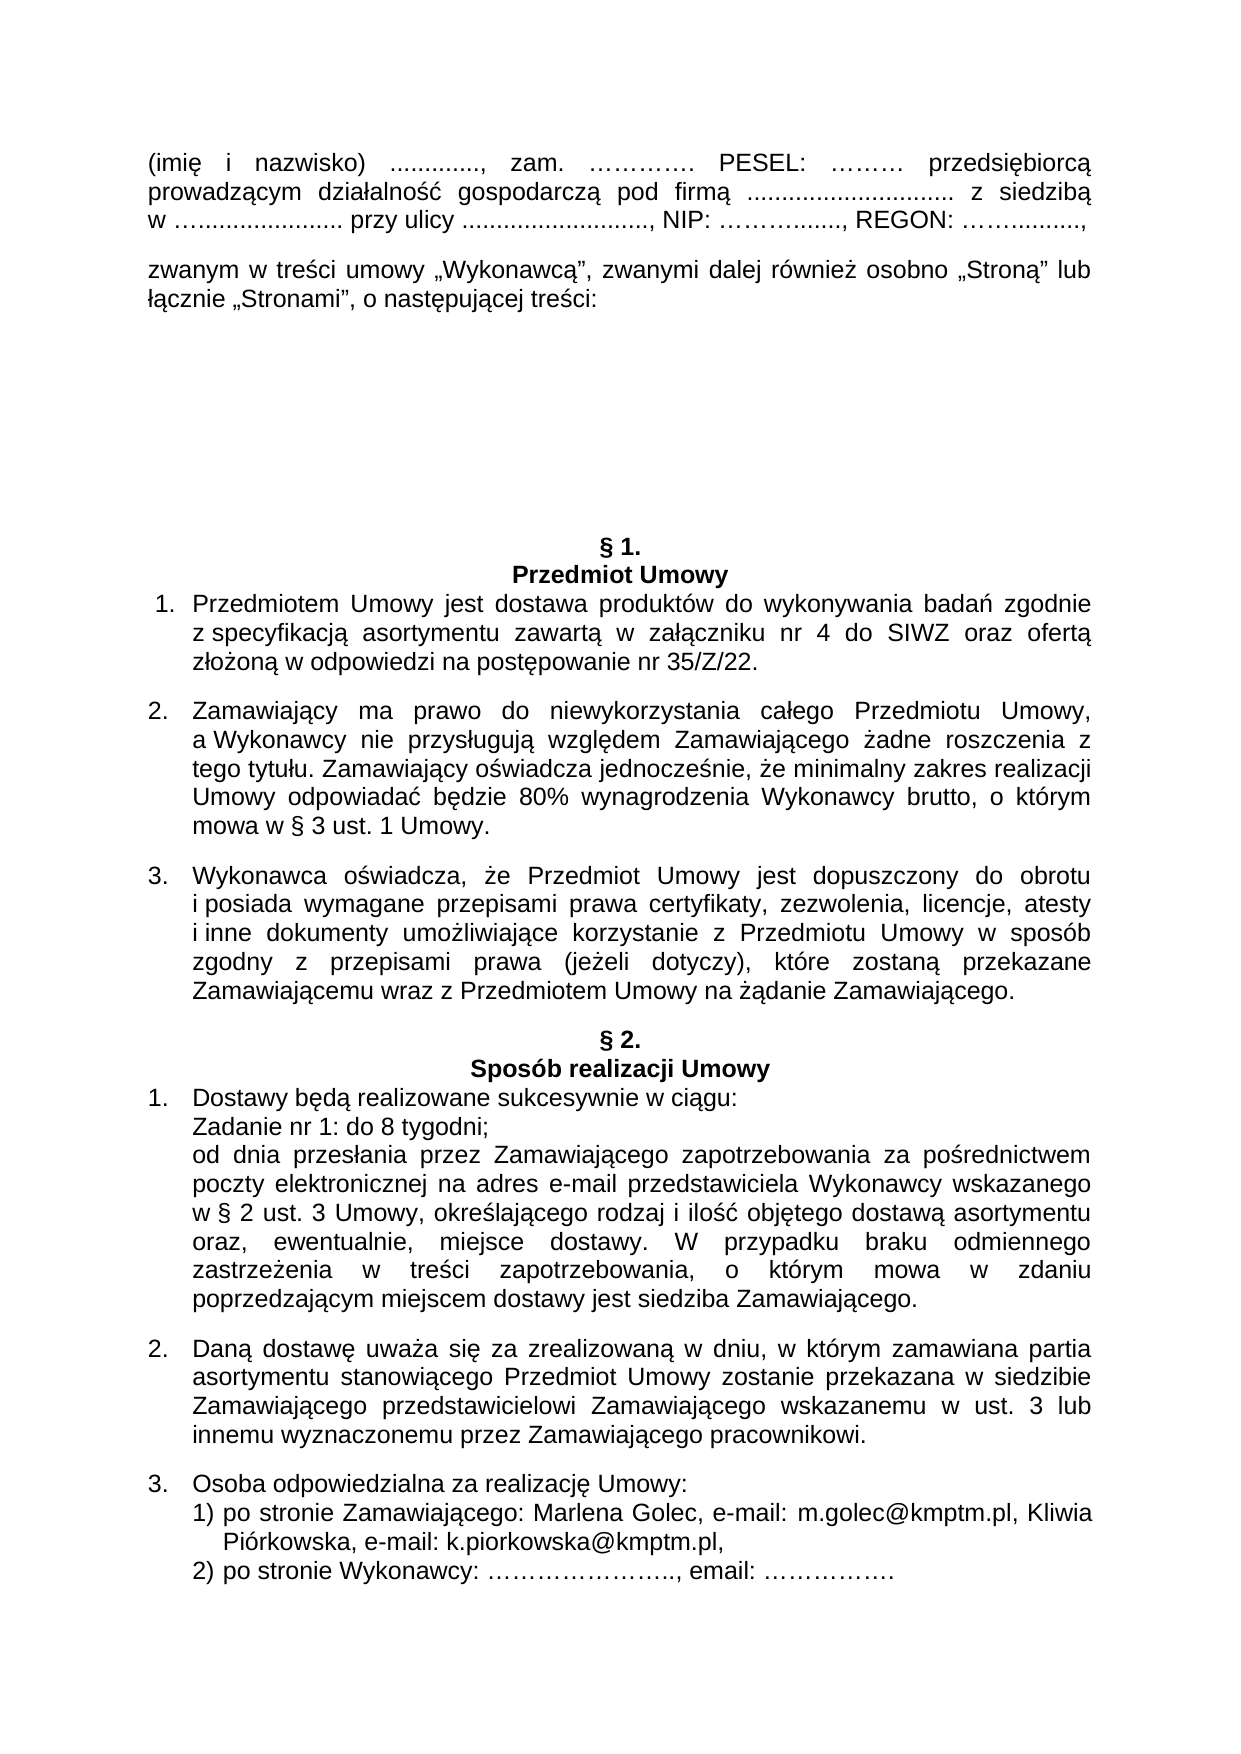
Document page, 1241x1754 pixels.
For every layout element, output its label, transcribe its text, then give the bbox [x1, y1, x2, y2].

list Przedmiotem Umowy jest dostawa produktów do wykonywania badań zgodnie z specyfikacją asortymentu zawartą w załączniku nr 4 do SIWZ oraz ofertą złożoną w odpowiedzi na postępowanie nr 35/Z/22. [154, 589, 1092, 675]
list Osoba odpowiedzialna za realizację Umowy: [148, 1469, 1092, 1498]
list (imię i nazwisko) ............., zam. …………. PESEL: ……… przedsiębiorcą prowadzącym działalność gospodarczą pod firmą .............................. z siedzibą w …..................... przy ulicy ..........................., NIP: ………......., REGON: …….........., [148, 148, 1092, 234]
list Dostawy będą realizowane sukcesywnie w ciągu: [148, 1083, 1092, 1111]
list Zamawiający ma prawo do niewykorzystania całego Przedmiotu Umowy, a Wykonawcy nie przysługują względem Zamawiającego żadne roszczenia z tego tytułu. Zamawiający oświadcza jednocześnie, że minimalny zakres realizacji Umowy odpowiadać będzie 80% wynagrodzenia Wykonawcy brutto, o którym mowa w § 3 ust. 1 Umowy. [148, 696, 1092, 840]
list po stronie Wykonawcy: ………………….., email: ……………. [192, 1556, 1092, 1584]
list zwanym w treści umowy „Wykonawcą”, zwanymi dalej również osobno „Stroną” lub łącznie „Stronami”, o następującej treści: [148, 255, 1092, 312]
list Sposób realizacji Umowy [148, 1054, 1092, 1083]
list po stronie Zamawiającego: Marlena Golec, e-mail: m.golec@kmptm.pl, Kliwia Piórkowska, e-mail: k.piorkowska@kmptm.pl, [192, 1498, 1092, 1556]
list Przedmiot Umowy [148, 560, 1092, 589]
list § 2. [148, 1025, 1092, 1054]
list Wykonawca oświadcza, że Przedmiot Umowy jest dopuszczony do obrotu i posiada wymagane przepisami prawa certyfikaty, zezwolenia, licencje, atesty i inne dokumenty umożliwiające korzystanie z Przedmiotu Umowy w sposób zgodny z przepisami prawa (jeżeli dotyczy), które zostaną przekazane Zamawiającemu wraz z Przedmiotem Umowy na żądanie Zamawiającego. [148, 861, 1092, 1004]
list Daną dostawę uważa się za zrealizowaną w dniu, w którym zamawiana partia asortymentu stanowiącego Przedmiot Umowy zostanie przekazana w siedzibie Zamawiającego przedstawicielowi Zamawiającego wskazanemu w ust. 3 lub innemu wyznaczonemu przez Zamawiającego pracownikowi. [148, 1333, 1092, 1448]
list od dnia przesłania przez Zamawiającego zapotrzebowania za pośrednictwem poczty elektronicznej na adres e-mail przedstawiciela Wykonawcy wskazanego w § 2 ust. 3 Umowy, określającego rodzaj i ilość objętego dostawą asortymentu oraz, ewentualnie, miejsce dostawy. W przypadku braku odmiennego zastrzeżenia w treści zapotrzebowania, o którym mowa w zdaniu poprzedzającym miejscem dostawy jest siedziba Zamawiającego. [192, 1140, 1092, 1313]
list Zadanie nr 1: do 8 tygodni; [192, 1111, 1092, 1140]
list § 1. [148, 531, 1092, 560]
